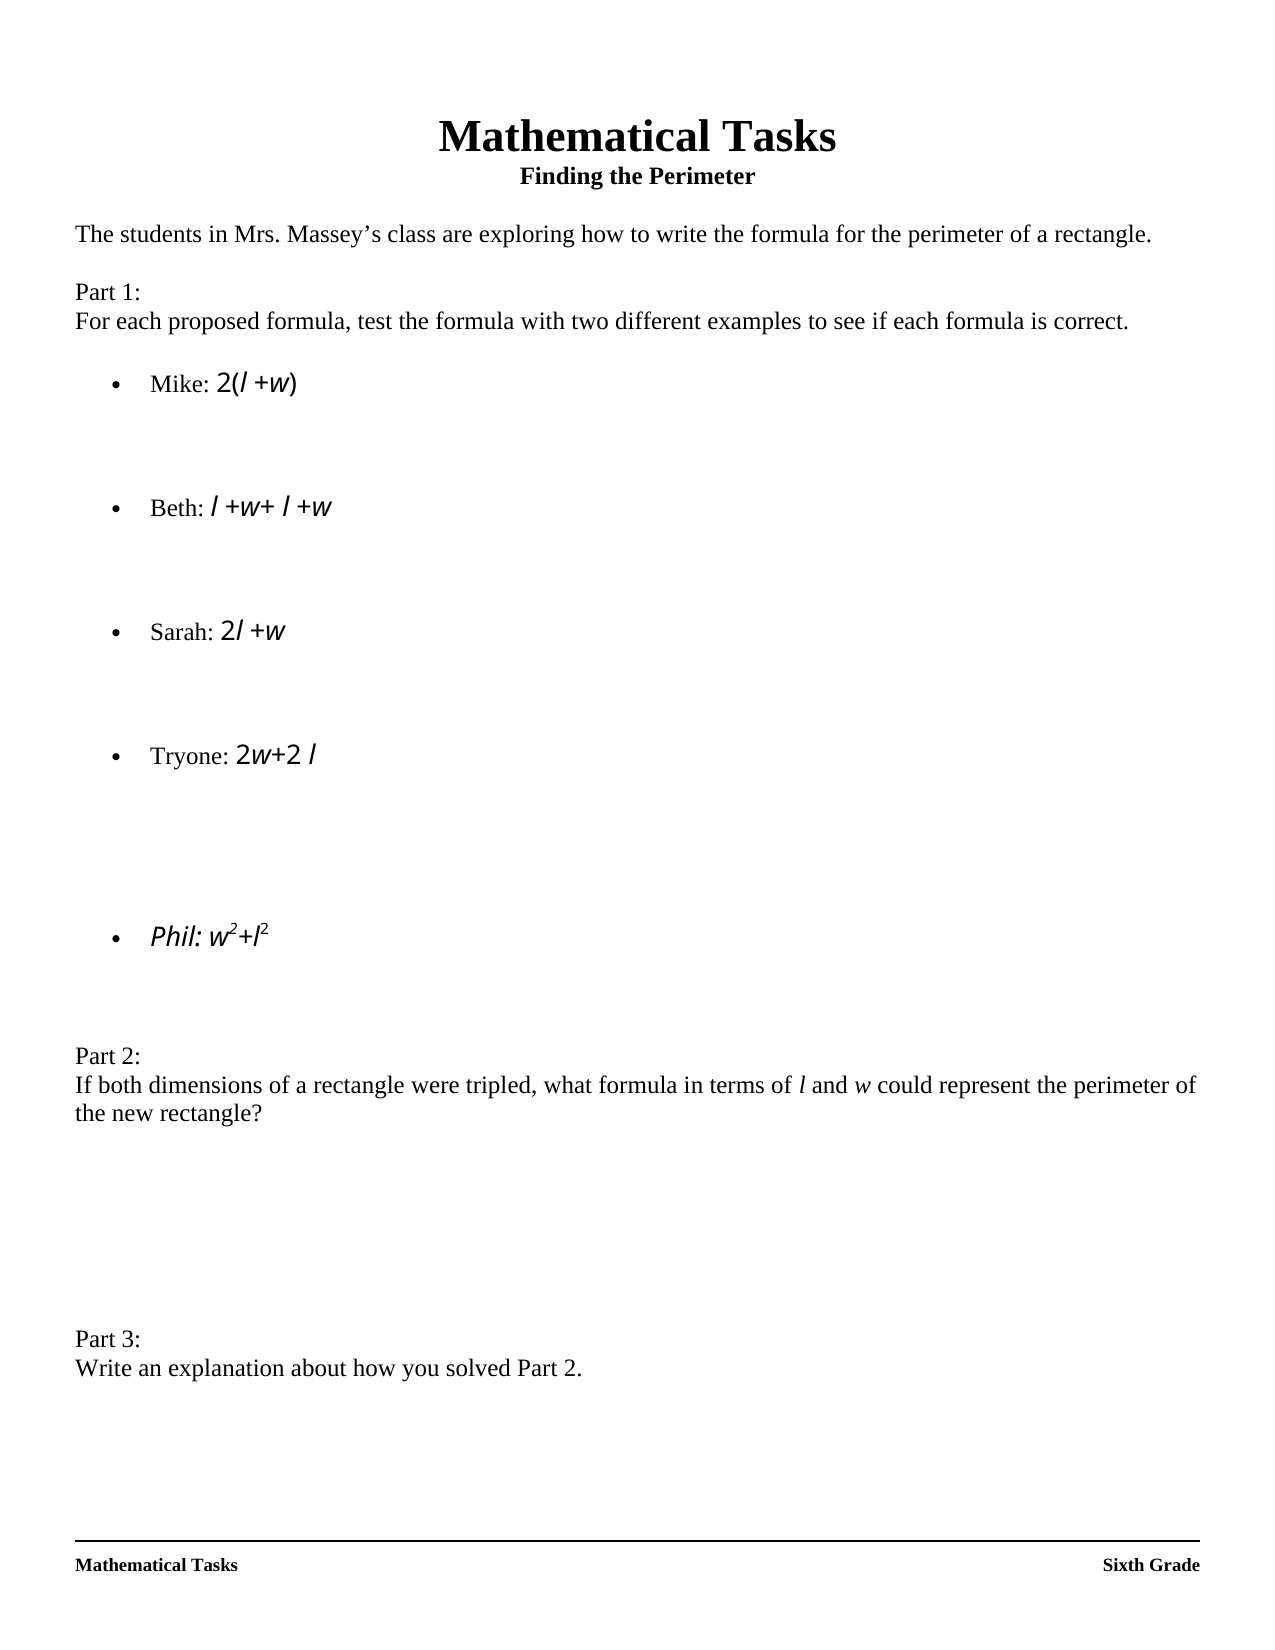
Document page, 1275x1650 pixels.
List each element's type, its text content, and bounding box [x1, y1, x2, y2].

list Beth: l +w+ l +w [112, 488, 1200, 524]
list Phil: w2+l2 [112, 917, 1200, 954]
text Finding the Perimeter [75, 161, 1200, 190]
list Tryone: 2w+2 l [112, 736, 1200, 772]
text Part 3: [75, 1324, 1200, 1353]
text Part 2: If both dimensions of a rectangle were tripled, what formula in terms of l and w could represent the perimeter of the new rectangle? [75, 1041, 1200, 1127]
text Write an explanation about how you solved Part 2. [75, 1353, 1200, 1381]
text The students in Mrs. Massey’s class are exploring how to write the formula for the perimeter of a rectangle. [75, 219, 1200, 248]
text Part 1: For each proposed formula, test the formula with two different examples to see if each formula is correct. [75, 277, 1200, 334]
list Mike: 2(l +w) [112, 364, 1200, 401]
list Sarah: 2l +w [112, 612, 1200, 648]
